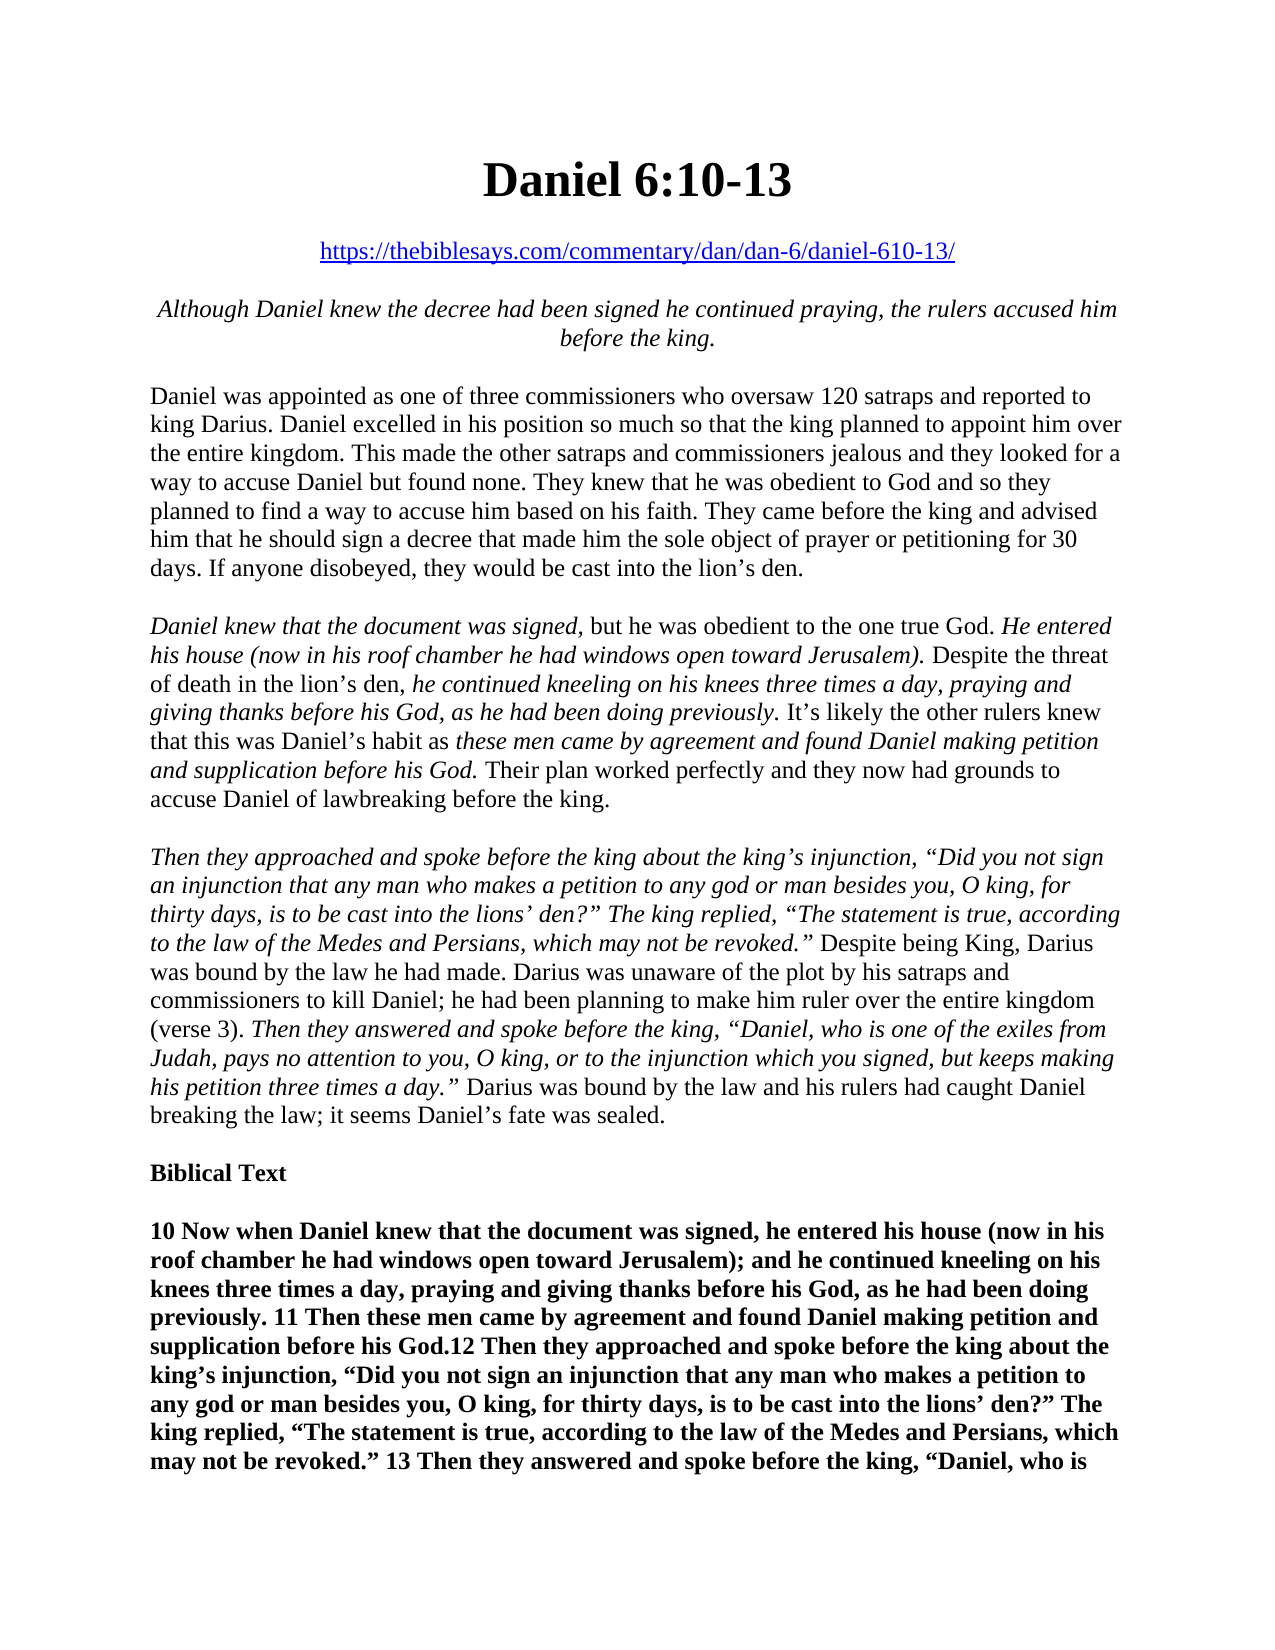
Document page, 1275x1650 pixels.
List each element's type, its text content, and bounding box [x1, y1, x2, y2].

text Daniel was appointed as one of three commissioners who oversaw 120 satraps and reported to king Darius. Daniel excelled in his position so much so that the king planned to appoint him over the entire kingdom. This made the other satraps and commissioners jealous and they looked for a way to accuse Daniel but found none. They knew that he was obedient to God and so they planned to find a way to accuse him based on his faith. They came before the king and advised him that he should sign a decree that made him the sole object of prayer or petitioning for 30 days. If anyone disobeyed, they would be cast into the lion’s den. [150, 381, 1125, 582]
text Although Daniel knew the decree had been signed he continued praying, the rulers accused him before the king. [150, 294, 1125, 352]
text Then they approached and spoke before the king about the king’s injunction, “Did you not sign an injunction that any man who makes a petition to any god or man besides you, O king, for thirty days, is to be cast into the lions’ den?” The king replied, “The statement is true, according to the law of the Medes and Persians, which may not be revoked.” Despite being King, Darius was bound by the law he had made. Darius was unaware of the plot by his satraps and commissioners to kill Daniel; he had been planning to make him ruler over the entire kingdom (verse 3). Then they answered and spoke before the king, “Daniel, who is one of the exiles from Judah, pays no attention to you, O king, or to the injunction which you signed, but keeps making his petition three times a day.” Darius was bound by the law and his rulers had caught Daniel breaking the law; it seems Daniel’s fate was sealed. [150, 842, 1125, 1129]
text Daniel knew that the document was signed, but he was obedient to the one true God. He entered his house (now in his roof chamber he had windows open toward Jerusalem). Despite the threat of death in the lion’s den, he continued kneeling on his knees three times a day, praying and giving thanks before his God, as he had been doing previously. It’s likely the other rulers knew that this was Daniel’s habit as these men came by agreement and found Daniel making petition and supplication before his God. Their plan worked perfectly and they now had grounds to accuse Daniel of lawbreaking before the king. [150, 611, 1125, 812]
text Biblical Text [150, 1158, 1125, 1187]
text https://thebiblesays.com/commentary/dan/dan-6/daniel-610-13/ [150, 236, 1125, 265]
text Daniel 6:10-13 [150, 150, 1125, 207]
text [150, 1216, 1125, 1475]
